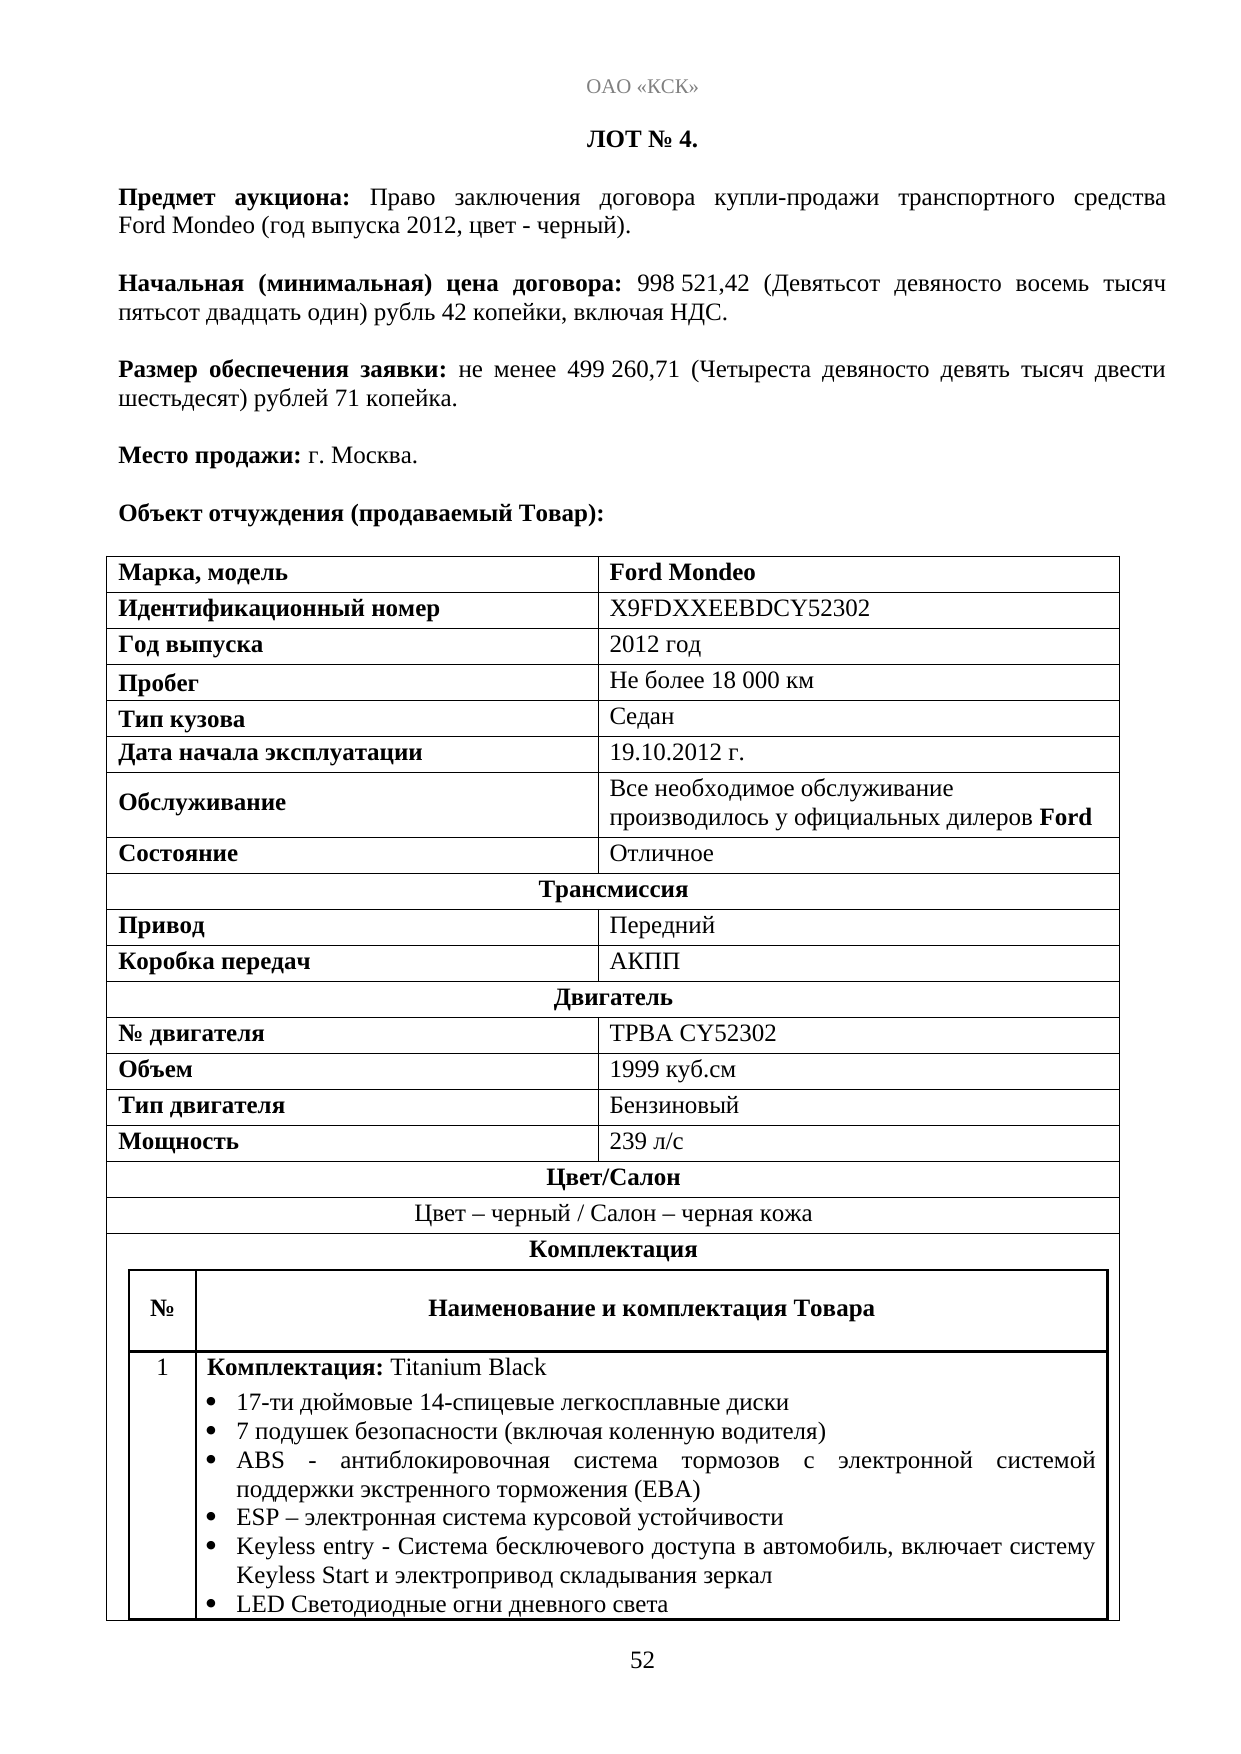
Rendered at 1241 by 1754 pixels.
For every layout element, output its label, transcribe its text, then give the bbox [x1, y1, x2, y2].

table_cell Обслуживание [107, 773, 598, 837]
table_cell Все необходимое обслуживание производилось у официальных дилеров Ford [599, 773, 1119, 837]
table_cell Тип двигателя [107, 1090, 598, 1125]
table_cell Объем [107, 1054, 598, 1089]
table_cell № двигателя [107, 1018, 598, 1053]
table_cell Год выпуска [107, 629, 598, 664]
table_cell Двигатель [107, 982, 1119, 1017]
table_cell 2012 год [599, 629, 1119, 664]
table_cell 19.10.2012 г. [599, 737, 1119, 772]
table_cell Бензиновый [599, 1090, 1119, 1125]
table_header Марка, модель [107, 557, 598, 592]
text Начальная (минимальная) цена договора: 998 521,42 (Девятьсот девяносто восемь тысяч пятьсот двадцать один) рубль 42 копейки, включая НДС. [118, 268, 1167, 326]
table_header Ford Mondeo [599, 557, 1119, 592]
table_cell Мощность [107, 1126, 598, 1161]
table_cell 1999 куб.см [599, 1054, 1119, 1089]
table_cell Дата начала эксплуатации [107, 737, 598, 772]
table_cell Пробег [107, 665, 598, 700]
text Размер обеспечения заявки: не менее 499 260,71 (Четыреста девяносто девять тысяч двести шестьдесят) рублей 71 копейка. [118, 354, 1167, 412]
table_cell Коробка передач [107, 946, 598, 981]
table_cell Передний [599, 910, 1119, 945]
table_cell 239 л/с [599, 1126, 1119, 1161]
text ЛОТ № 4. [118, 124, 1167, 153]
table_cell AКПП [599, 946, 1119, 981]
text Предмет аукциона: Право заключения договора купли-продажи транспортного средства Ford Mondeo (год выпуска 2012, цвет - черный). [118, 182, 1167, 239]
text Объект отчуждения (продаваемый Товар): [118, 498, 1167, 527]
table_cell Цвет – черный / Салон – черная кожа [107, 1198, 1119, 1233]
table_cell Трансмиссия [107, 874, 1119, 909]
table_cell X9FDXXEEBDCY52302 [599, 593, 1119, 628]
table_cell Идентификационный номер [107, 593, 598, 628]
table_cell Отличное [599, 838, 1119, 873]
table_cell TPBA CY52302 [599, 1018, 1119, 1053]
table_cell Цвет/Салон [107, 1162, 1119, 1197]
table_cell Состояние [107, 838, 598, 873]
table_cell Комплектация [107, 1234, 1119, 1619]
text Место продажи: г. Москва. [118, 441, 1167, 469]
table_cell Седан [599, 701, 1119, 736]
table_cell Привод [107, 910, 598, 945]
table_cell Не более 18 000 км [599, 665, 1119, 700]
table_cell Тип кузова [107, 701, 598, 736]
